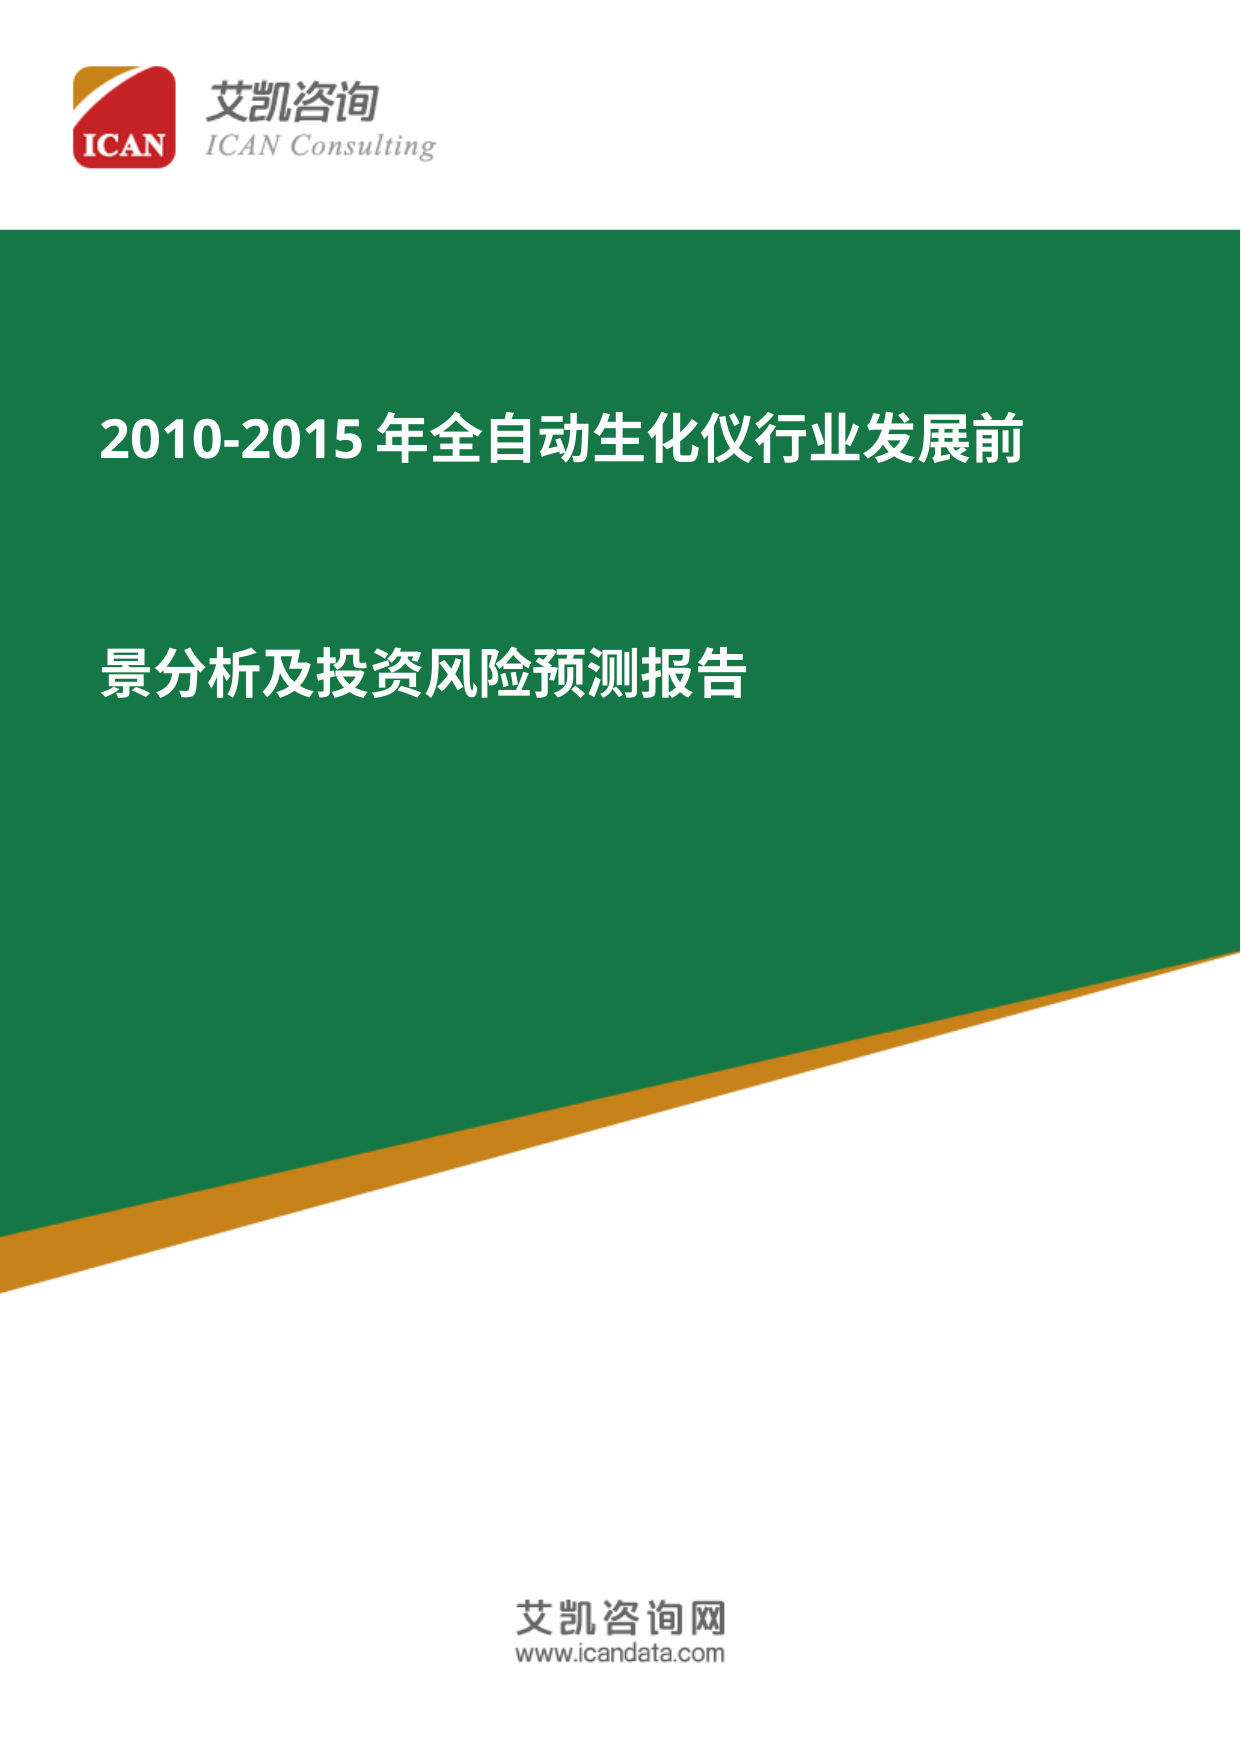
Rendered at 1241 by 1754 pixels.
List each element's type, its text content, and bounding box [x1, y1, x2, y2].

picture [0, 5, 1241, 1754]
subtitle 2010-2015年全自动生化仪行业发展前景分析及投资风险预测报告 [99, 386, 1053, 718]
